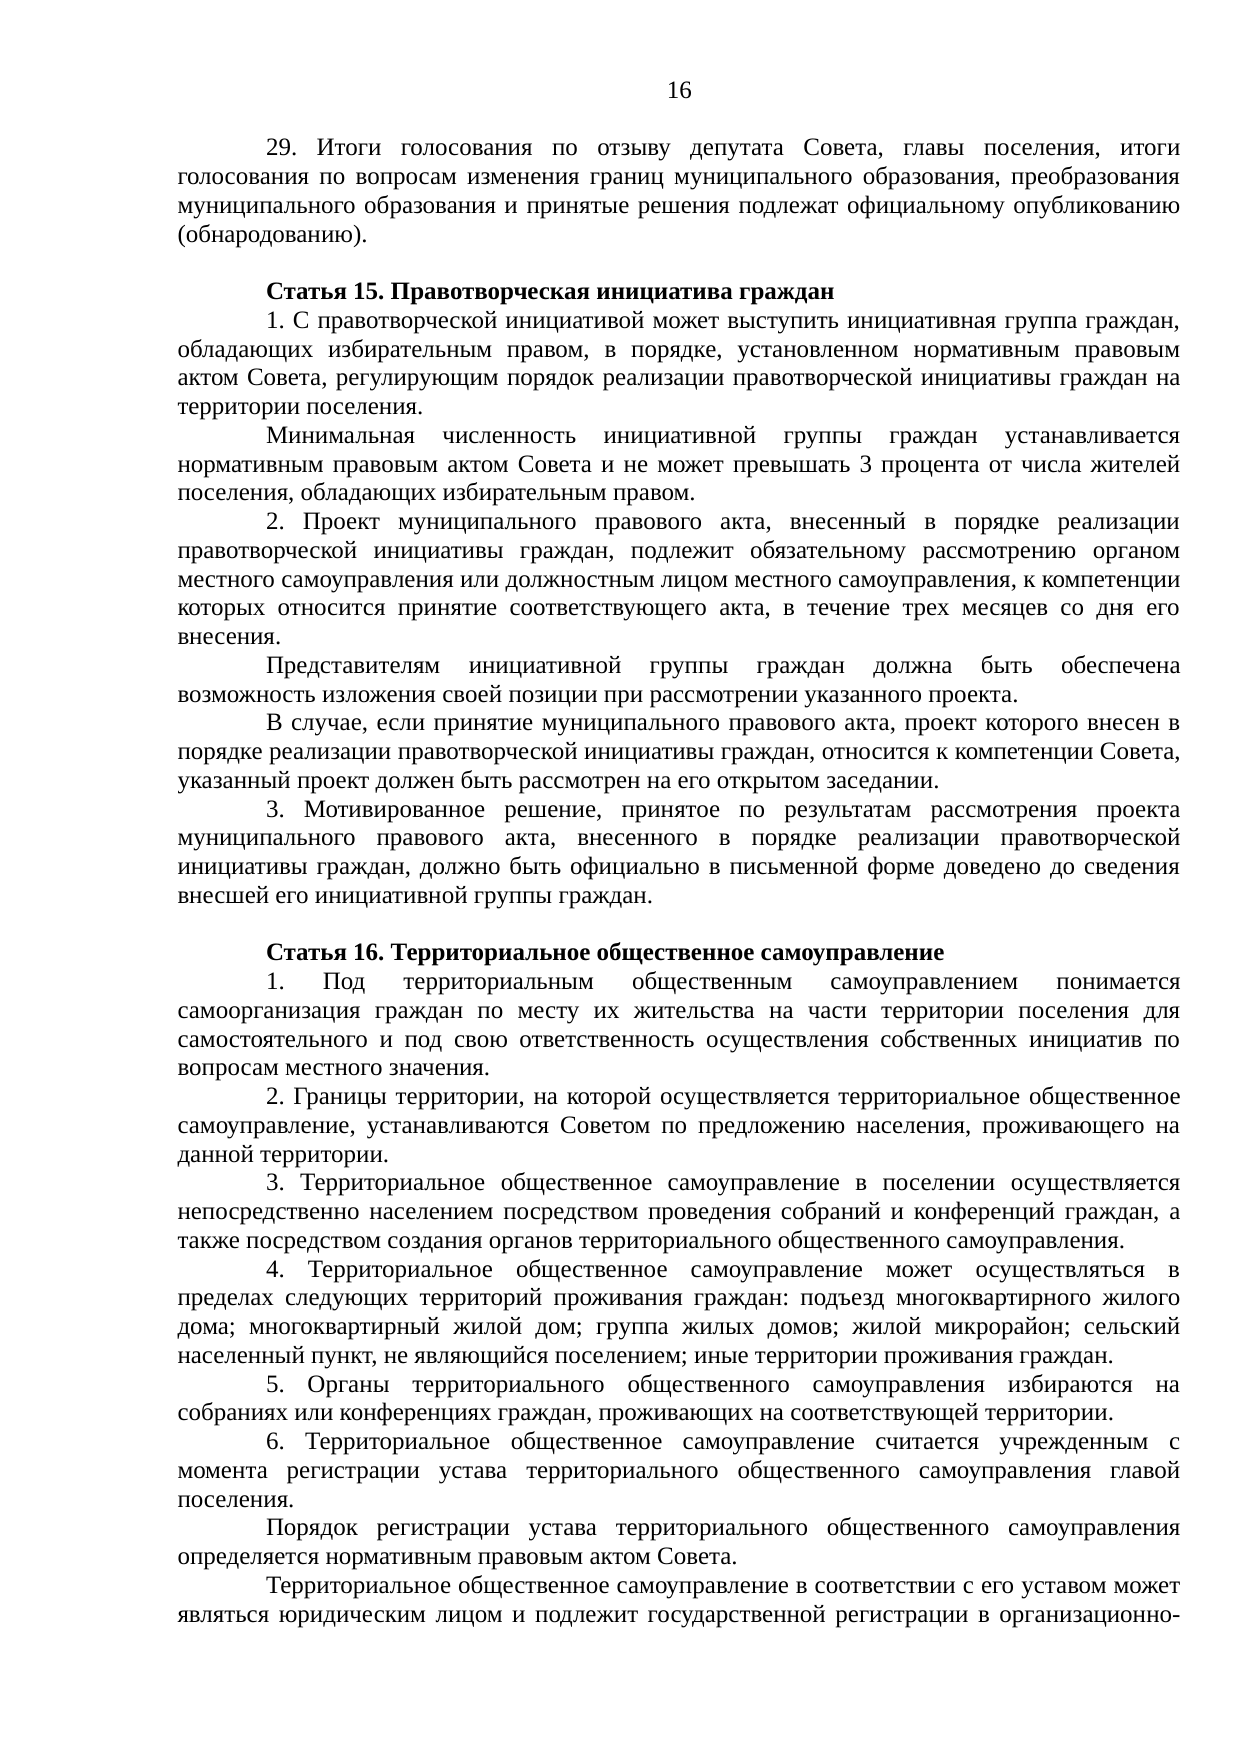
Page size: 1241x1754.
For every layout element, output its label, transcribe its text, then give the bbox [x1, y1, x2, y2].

text 5. Органы территориального общественного самоуправления избираются на собраниях или конференциях граждан, проживающих на соответствующей территории. [177, 1369, 1181, 1426]
text Порядок регистрации устава территориального общественного самоуправления определяется нормативным правовым актом Совета. [177, 1512, 1181, 1570]
text 6. Территориальное общественное самоуправление считается учрежденным с момента регистрации устава территориального общественного самоуправления главой поселения. [177, 1426, 1181, 1512]
text 1. Под территориальным общественным самоуправлением понимается самоорганизация граждан по месту их жительства на части территории поселения для самостоятельного и под свою ответственность осуществления собственных инициатив по вопросам местного значения. [177, 966, 1181, 1081]
subtitle Статья 16. Территориальное общественное самоуправление [177, 937, 1181, 966]
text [177, 1570, 1181, 1627]
text 3. Территориальное общественное самоуправление в поселении осуществляется непосредственно населением посредством проведения собраний и конференций граждан, а также посредством создания органов территориального общественного самоуправления. [177, 1167, 1181, 1254]
text 2. Границы территории, на которой осуществляется территориальное общественное самоуправление, устанавливаются Советом по предложению населения, проживающего на данной территории. [177, 1081, 1181, 1167]
text Минимальная численность инициативной группы граждан устанавливается нормативным правовым актом Совета и не может превышать 3 процента от числа жителей поселения, обладающих избирательным правом. [177, 420, 1181, 506]
text 2. Проект муниципального правового акта, внесенный в порядке реализации правотворческой инициативы граждан, подлежит обязательному рассмотрению органом местного самоуправления или должностным лицом местного самоуправления, к компетенции которых относится принятие соответствующего акта, в течение трех месяцев со дня его внесения. [177, 506, 1181, 650]
text В случае, если принятие муниципального правового акта, проект которого внесен в порядке реализации правотворческой инициативы граждан, относится к компетенции Совета, указанный проект должен быть рассмотрен на его открытом заседании. [177, 707, 1181, 794]
subtitle Статья 15. Правотворческая инициатива граждан [177, 276, 1181, 305]
text 3. Мотивированное решение, принятое по результатам рассмотрения проекта муниципального правового акта, внесенного в порядке реализации правотворческой инициативы граждан, должно быть официально в письменной форме доведено до сведения внесшей его инициативной группы граждан. [177, 794, 1181, 909]
text 4. Территориальное общественное самоуправление может осуществляться в пределах следующих территорий проживания граждан: подъезд многоквартирного жилого дома; многоквартирный жилой дом; группа жилых домов; жилой микрорайон; сельский населенный пункт, не являющийся поселением; иные территории проживания граждан. [177, 1254, 1181, 1369]
text Представителям инициативной группы граждан должна быть обеспечена возможность изложения своей позиции при рассмотрении указанного проекта. [177, 650, 1181, 707]
text 29. Итоги голосования по отзыву депутата Совета, главы поселения, итоги голосования по вопросам изменения границ муниципального образования, преобразования муниципального образования и принятые решения подлежат официальному опубликованию (обнародованию). [177, 132, 1181, 247]
text 1. С правотворческой инициативой может выступить инициативная группа граждан, обладающих избирательным правом, в порядке, установленном нормативным правовым актом Совета, регулирующим порядок реализации правотворческой инициативы граждан на территории поселения. [177, 305, 1181, 420]
